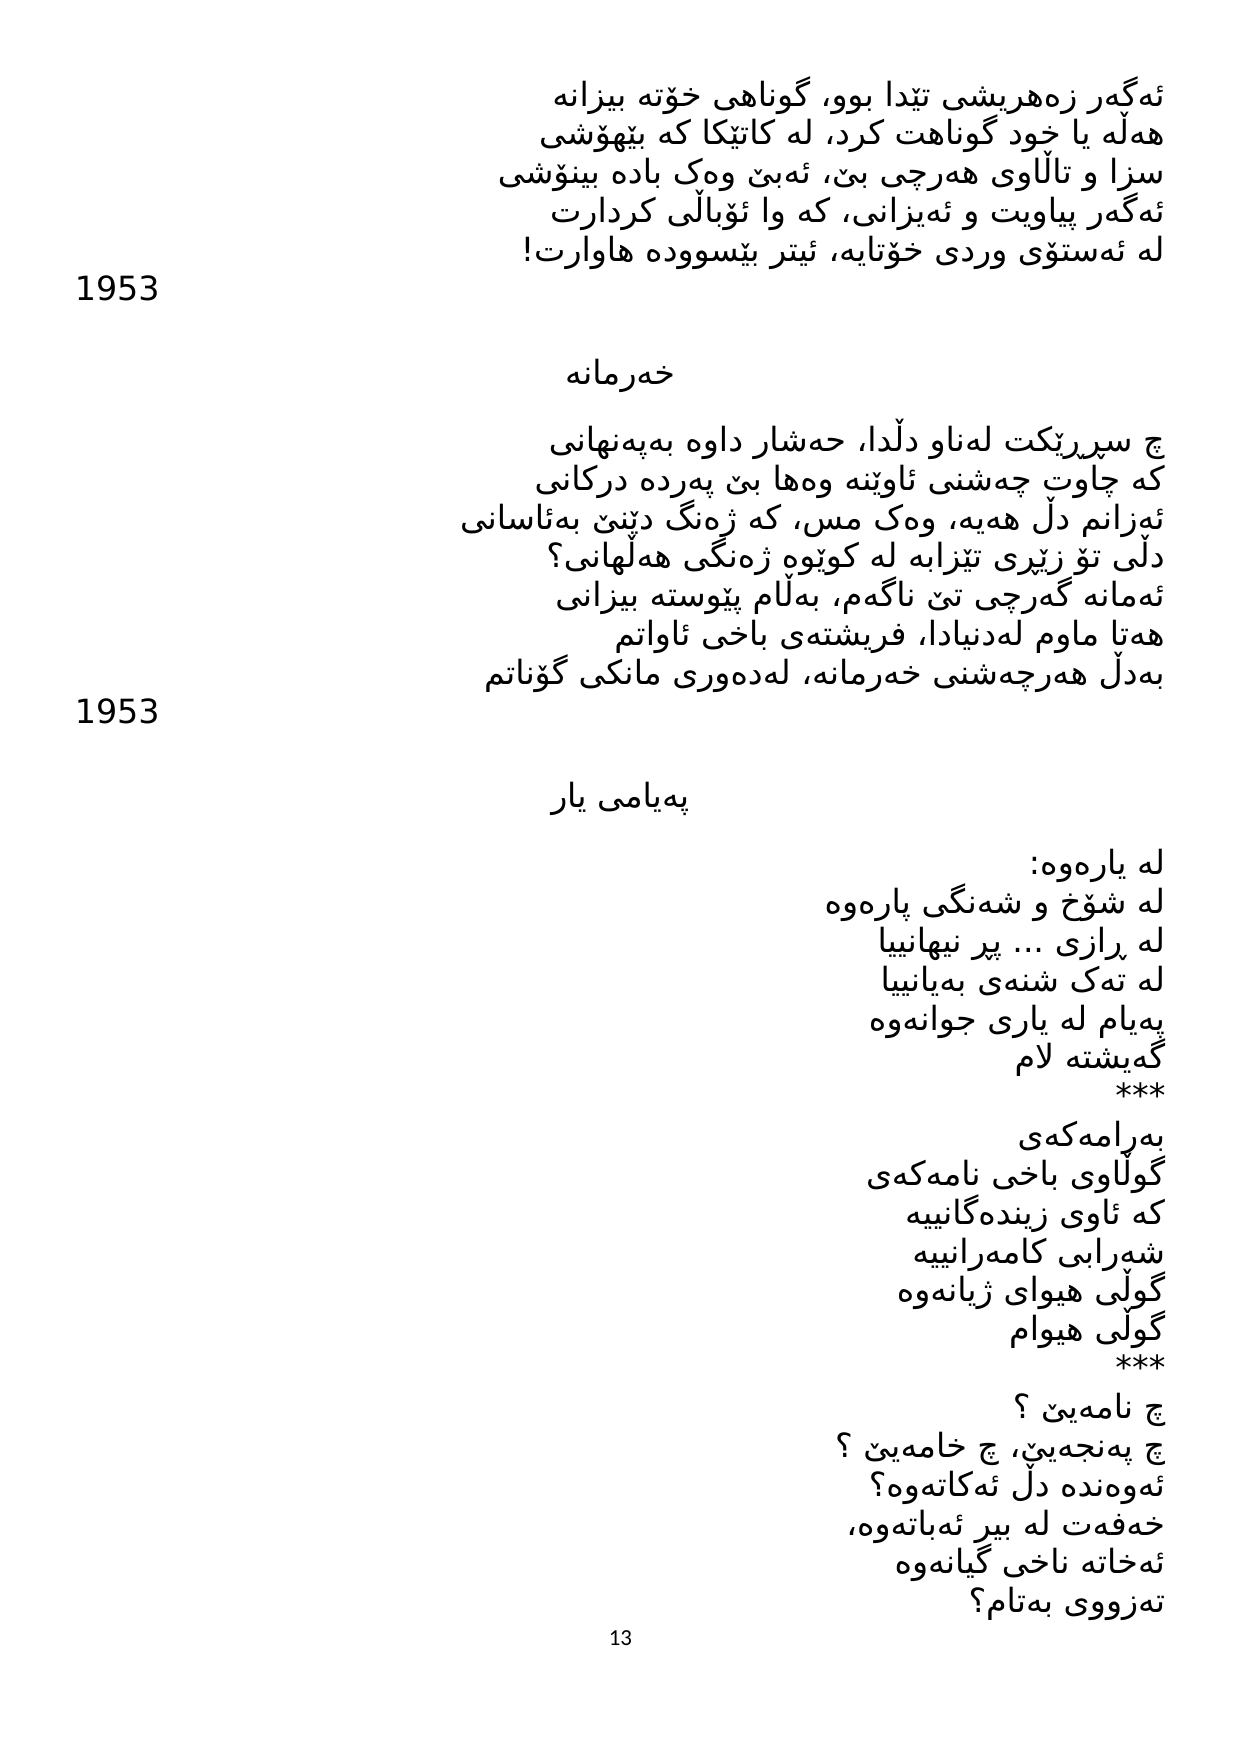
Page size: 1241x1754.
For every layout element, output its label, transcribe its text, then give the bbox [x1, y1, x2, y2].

text پەیامی یار [75, 777, 1165, 843]
text چ نامەیێ ؟ [75, 1387, 1165, 1426]
text ھەڵە یا خود گوناھت کرد، لە کاتێکا کە بێھۆشی [75, 114, 1165, 153]
text کە چاوت چەشنی ئاوێنە وەھا بێ پەردە درکانی [75, 459, 1165, 498]
text دڵی تۆ زێڕی تێزابە لە کوێوە ژەنگی ھەڵھانی؟ [75, 537, 1165, 576]
text بەرامەکەی [75, 1116, 1165, 1154]
text لە ئەستۆی وردی خۆتایە، ئیتر بێسوودە ھاوارت! [75, 230, 1165, 269]
text 1953 [75, 269, 1165, 308]
text 1953 [75, 692, 1165, 731]
text ھەتا ماوم لەدنیادا، فریشتەی باخی ئاواتم [75, 615, 1165, 653]
text چ پەنجەیێ، چ خامەیێ ؟ ئەوەندە دڵ ئەکاتەوە؟ خەفەت لە بیر ئەباتەوە، ئەخاتە ناخی گیانەوە تەزووی بەتام؟ [75, 1426, 1165, 1621]
text سزا و تاڵاوی ھەرچی بێ، ئەبێ وەک بادە بینۆشی [75, 153, 1165, 192]
text *** [75, 1349, 1165, 1387]
text *** [75, 1077, 1165, 1116]
text گوڵاوی باخی نامەکەی کە ئاوی زیندەگانییە شەرابی کامەرانییە گوڵی ھیوای ژیانەوە گوڵی ھیوام [75, 1154, 1165, 1349]
text چ سڕڕێکت لەناو دڵدا، حەشار داوە بەپەنھانی [75, 420, 1165, 459]
text ئەگەر پیاویت و ئەیزانی، کە وا ئۆباڵی کردارت [75, 192, 1165, 230]
text لە یارەوە: لە شۆخ و شەنگی پارەوە لە ڕازی ... پڕ نیھانییا لە تەک شنەی بەیانییا پەیام لە یاری جوانەوە گەیشتە لام [75, 843, 1165, 1077]
text بەدڵ ھەرچەشنی خەرمانە، لەدەوری مانکی گۆناتم [75, 653, 1165, 692]
text ئەگەر زەھریشی تێدا بوو، گوناھی خۆتە بیزانە [75, 75, 1165, 114]
text خەرمانە [75, 353, 1165, 420]
text ئەمانە گەرچی تێ ناگەم، بەڵام پێوستە بیزانی [75, 576, 1165, 615]
text ئەزانم دڵ ھەیە، وەک مس، کە ژەنگ دێنێ بەئاسانی [75, 498, 1165, 537]
